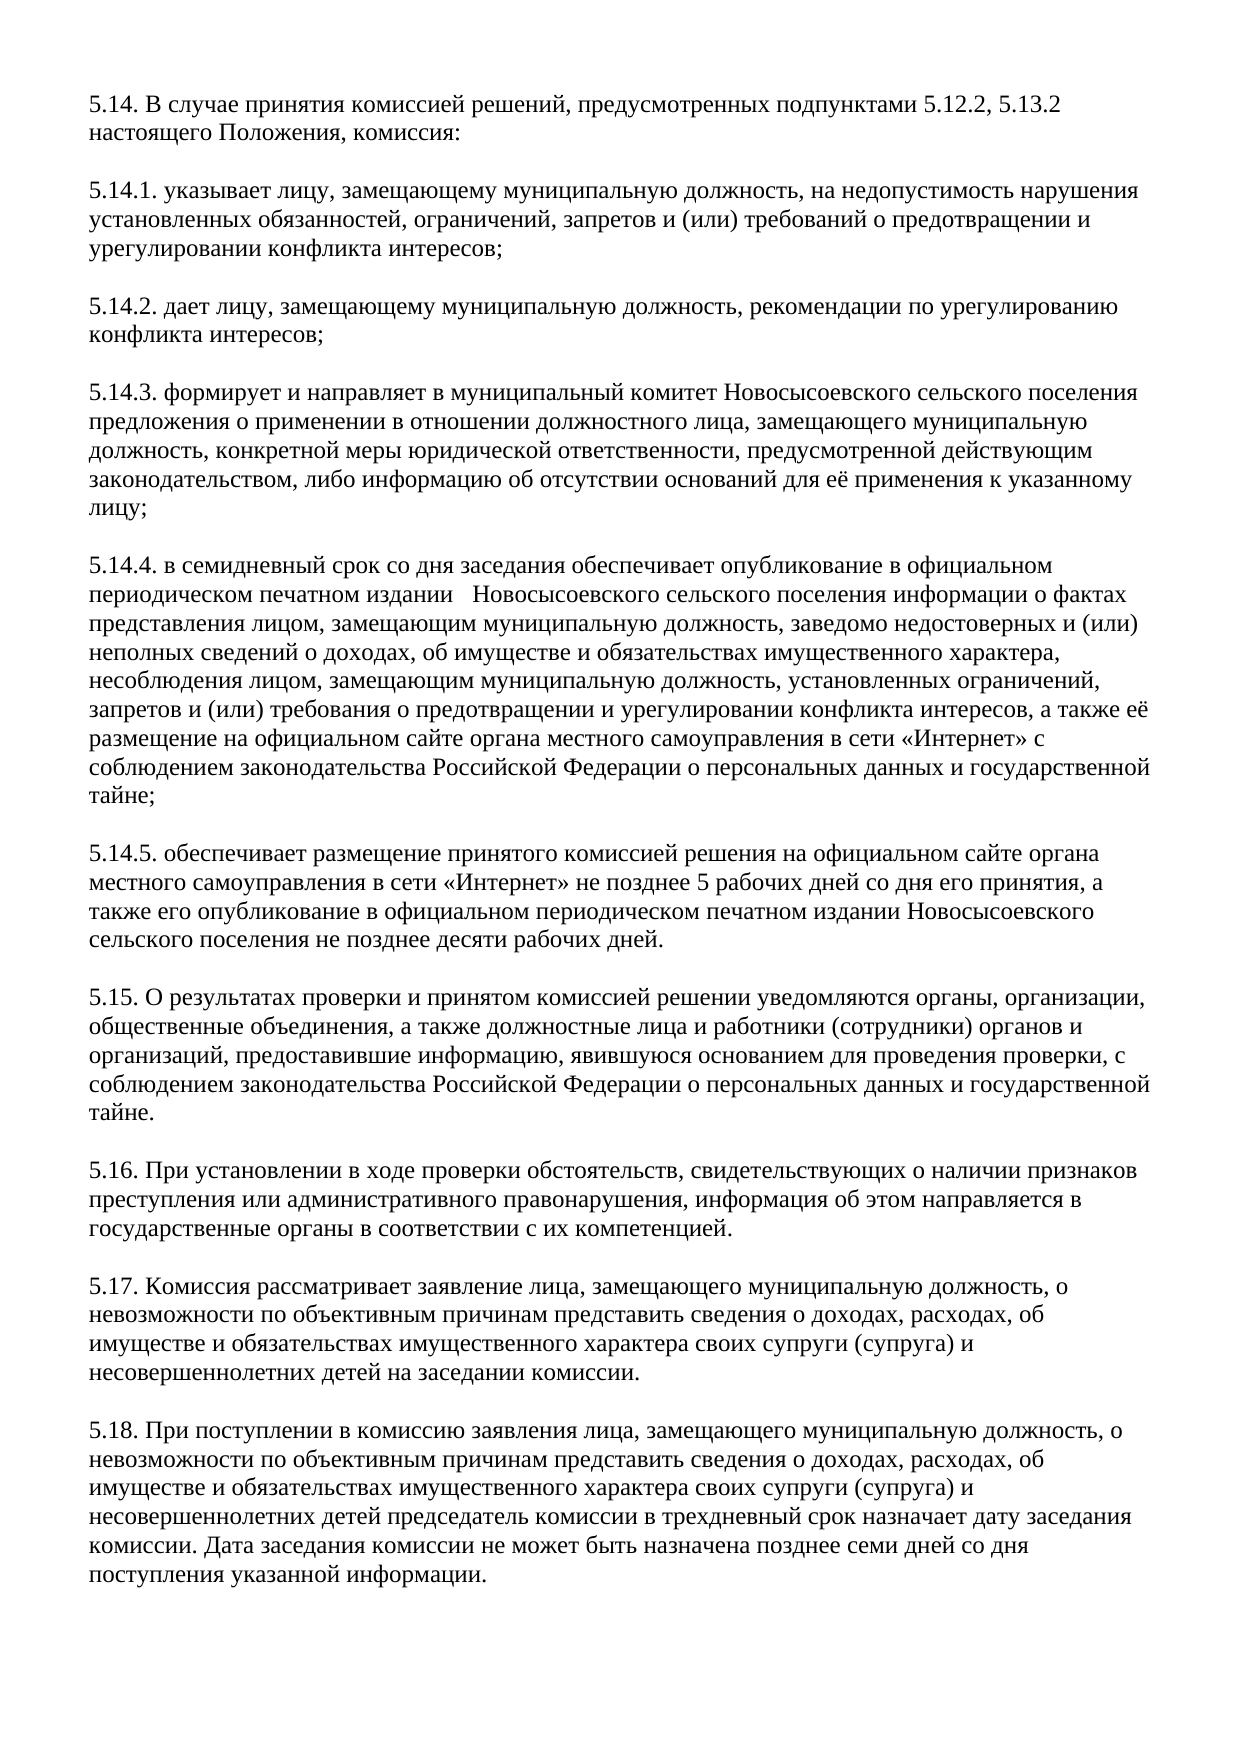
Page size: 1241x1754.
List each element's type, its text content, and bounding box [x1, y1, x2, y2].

text 5.18. При поступлении в комиссию заявления лица, замещающего муниципальную должность, о невозможности по объективным причинам представить сведения о доходах, расходах, об имуществе и обязательствах имущественного характера своих супруги (супруга) и несовершеннолетних детей председатель комиссии в трехдневный срок назначает дату заседания комиссии. Дата заседания комиссии не может быть назначена позднее семи дней со дня поступления указанной информации. [89, 1415, 1152, 1587]
text 5.17. Комиссия рассматривает заявление лица, замещающего муниципальную должность, о невозможности по объективным причинам представить сведения о доходах, расходах, об имуществе и обязательствах имущественного характера своих супруги (супруга) и несовершеннолетних детей на заседании комиссии. [89, 1271, 1152, 1386]
text 5.14.2. дает лицу, замещающему муниципальную должность, рекомендации по урегулированию конфликта интересов; [89, 291, 1152, 348]
text 5.14.5. обеспечивает размещение принятого комиссией решения на официальном сайте органа местного самоуправления в сети «Интернет» не позднее 5 рабочих дней со дня его принятия, а также его опубликование в официальном периодическом печатном издании Новосысоевского сельского поселения не позднее десяти рабочих дней. [89, 838, 1152, 953]
text 5.14.1. указывает лицу, замещающему муниципальную должность, на недопустимость нарушения установленных обязанностей, ограничений, запретов и (или) требований о предотвращении и урегулировании конфликта интересов; [89, 175, 1152, 262]
text 5.16. При установлении в ходе проверки обстоятельств, свидетельствующих о наличии признаков преступления или административного правонарушения, информация об этом направляется в государственные органы в соответствии с их компетенцией. [89, 1155, 1152, 1242]
text 5.15. О результатах проверки и принятом комиссией решении уведомляются органы, организации, общественные объединения, а также должностные лица и работники (сотрудники) органов и организаций, предоставившие информацию, явившуюся основанием для проведения проверки, с соблюдением законодательства Российской Федерации о персональных данных и государственной тайне. [89, 982, 1152, 1126]
text 5.14.3. формирует и направляет в муниципальный комитет Новосысоевского сельского поселения предложения о применении в отношении должностного лица, замещающего муниципальную должность, конкретной меры юридической ответственности, предусмотренной действующим законодательством, либо информацию об отсутствии оснований для её применения к указанному лицу; [89, 377, 1152, 521]
text 5.14. В случае принятия комиссией решений, предусмотренных подпунктами 5.12.2, 5.13.2 настоящего Положения, комиссия: [89, 89, 1152, 146]
text 5.14.4. в семидневный срок со дня заседания обеспечивает опубликование в официальном периодическом печатном издании Новосысоевского сельского поселения информации о фактах представления лицом, замещающим муниципальную должность, заведомо недостоверных и (или) неполных сведений о доходах, об имуществе и обязательствах имущественного характера, несоблюдения лицом, замещающим муниципальную должность, установленных ограничений, запретов и (или) требования о предотвращении и урегулировании конфликта интересов, а также её размещение на официальном сайте органа местного самоуправления в сети «Интернет» с соблюдением законодательства Российской Федерации о персональных данных и государственной тайне; [89, 550, 1152, 809]
